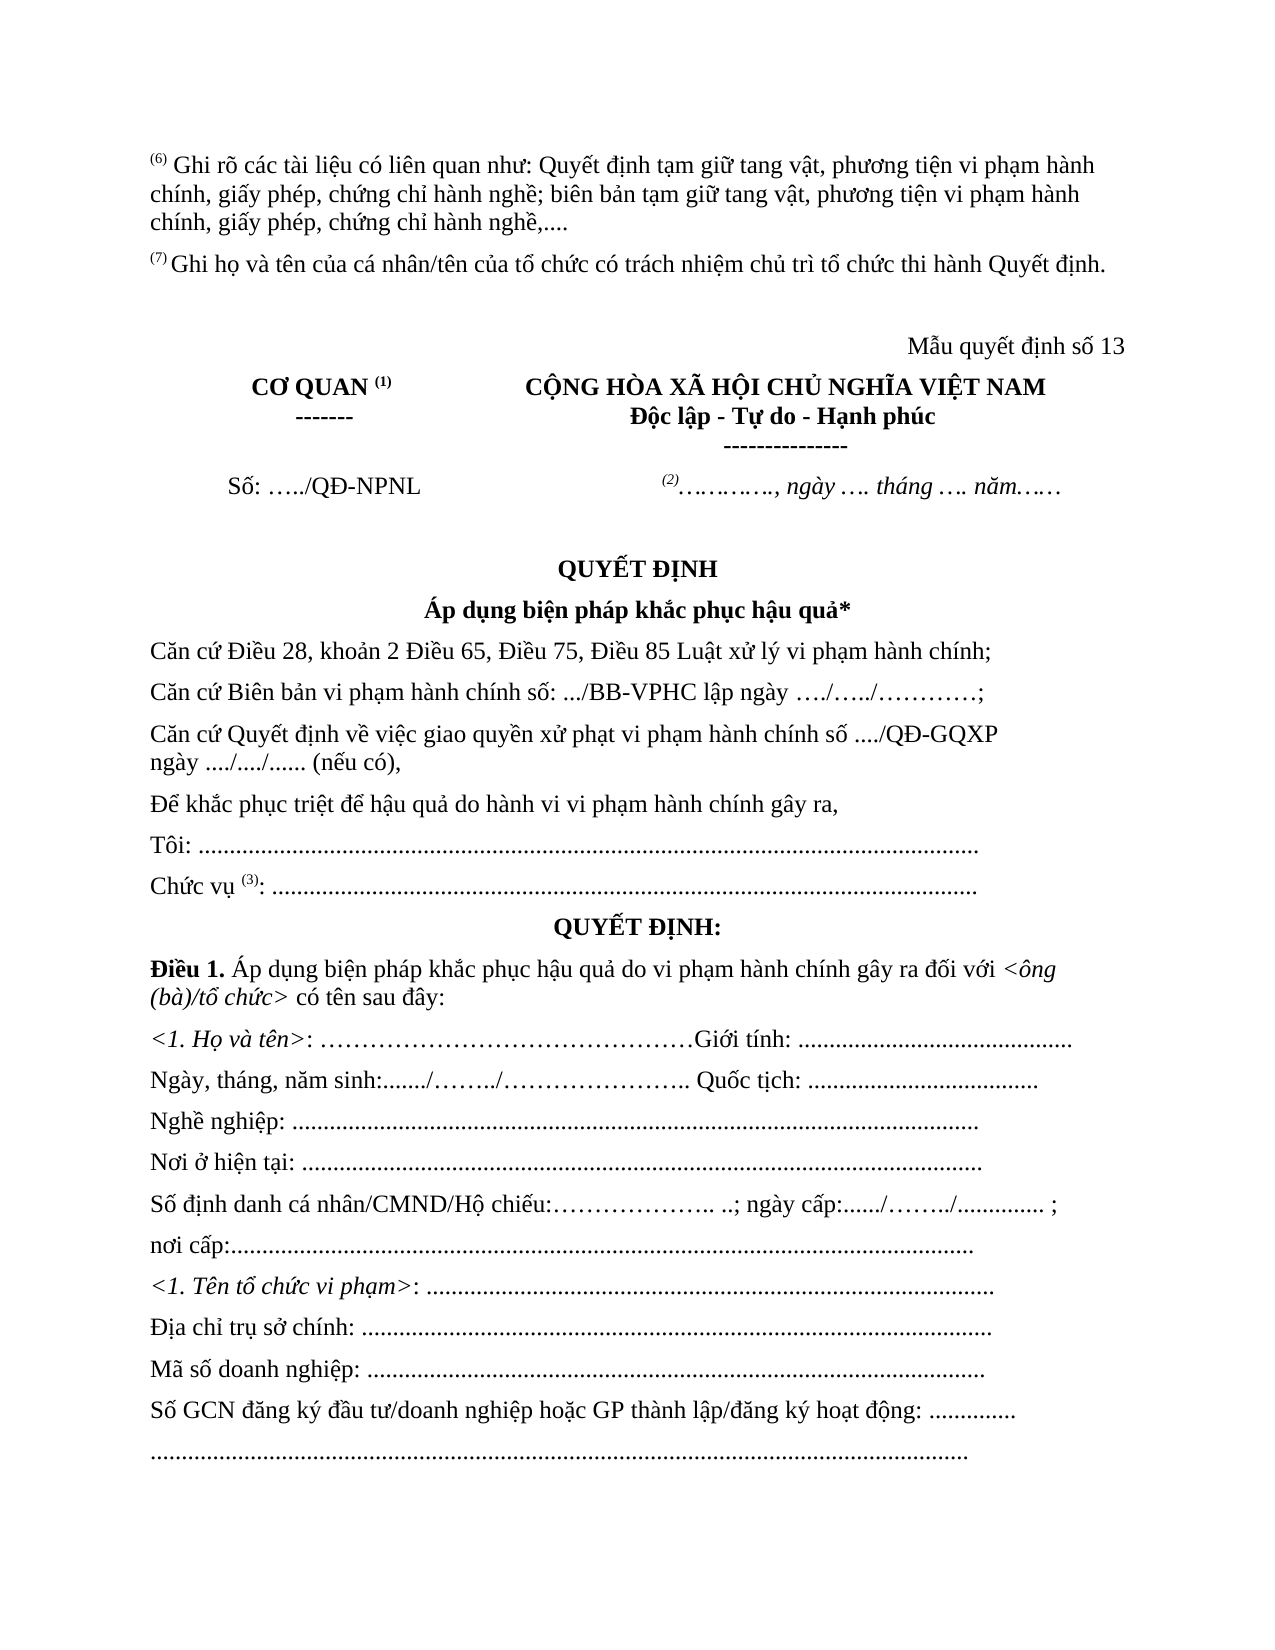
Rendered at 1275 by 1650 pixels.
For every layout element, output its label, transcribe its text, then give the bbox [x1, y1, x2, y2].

text Số GCN đăng ký đầu tư/doanh nghiệp hoặc GP thành lập/đăng ký hoạt động: .............. [150, 1395, 1125, 1424]
text nơi cấp:....................................................................................................................... [150, 1230, 1125, 1259]
text Mẫu quyết định số 13 [150, 331, 1125, 360]
text (7) Ghi họ và tên của cá nhân/tên của tổ chức có trách nhiệm chủ trì tổ chức thi hành Quyết định. [150, 249, 1125, 277]
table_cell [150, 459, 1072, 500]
text QUYẾT ĐỊNH [150, 554, 1125, 582]
text (6) Ghi rõ các tài liệu có liên quan như: Quyết định tạm giữ tang vật, phương tiện vi phạm hành chính, giấy phép, chứng chỉ hành nghề; biên bản tạm giữ tang vật, phương tiện vi phạm hành chính, giấy phép, chứng chỉ hành nghề,.... [150, 150, 1125, 236]
text Địa chỉ trụ sở chính: ..................................................................................................... [150, 1312, 1125, 1341]
text <1. Tên tổ chức vi phạm>: ........................................................................................... [150, 1271, 1125, 1300]
text Nơi ở hiện tại: ............................................................................................................. [150, 1147, 1125, 1176]
text Căn cứ Điều 28, khoản 2 Điều 65, Điều 75, Điều 85 Luật xử lý vi phạm hành chính; [150, 636, 1125, 665]
text Ngày, tháng, năm sinh:......./……../………………….. Quốc tịch: ..................................... [150, 1065, 1125, 1094]
text Căn cứ Quyết định về việc giao quyền xử phạt vi phạm hành chính số ..../QĐ-GQXP ngày ..../..../...... (nếu có), [150, 719, 1125, 776]
text Mã số doanh nghiệp: ................................................................................................... [150, 1354, 1125, 1382]
text Chức vụ (3): ................................................................................................................. [150, 871, 1125, 900]
text <1. Họ và tên>: ………………………………………Giới tính: ............................................ [150, 1024, 1125, 1052]
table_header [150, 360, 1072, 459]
text QUYẾT ĐỊNH: [150, 912, 1125, 941]
text Điều 1. Áp dụng biện pháp khắc phục hậu quả do vi phạm hành chính gây ra đối với <ông (bà)/tổ chức> có tên sau đây: [150, 954, 1125, 1011]
text Để khắc phục triệt để hậu quả do hành vi vi phạm hành chính gây ra, [150, 789, 1125, 817]
text ................................................................................................................................... [150, 1436, 1125, 1465]
text Nghề nghiệp: .............................................................................................................. [150, 1106, 1125, 1135]
text Tôi: ............................................................................................................................. [150, 830, 1125, 859]
text Áp dụng biện pháp khắc phục hậu quả* [150, 595, 1125, 624]
text Số định danh cá nhân/CMND/Hộ chiếu:……………….. ..; ngày cấp:....../……../.............. ; [150, 1189, 1125, 1217]
text Căn cứ Biên bản vi phạm hành chính số: .../BB-VPHC lập ngày …./…../…………; [150, 677, 1125, 706]
